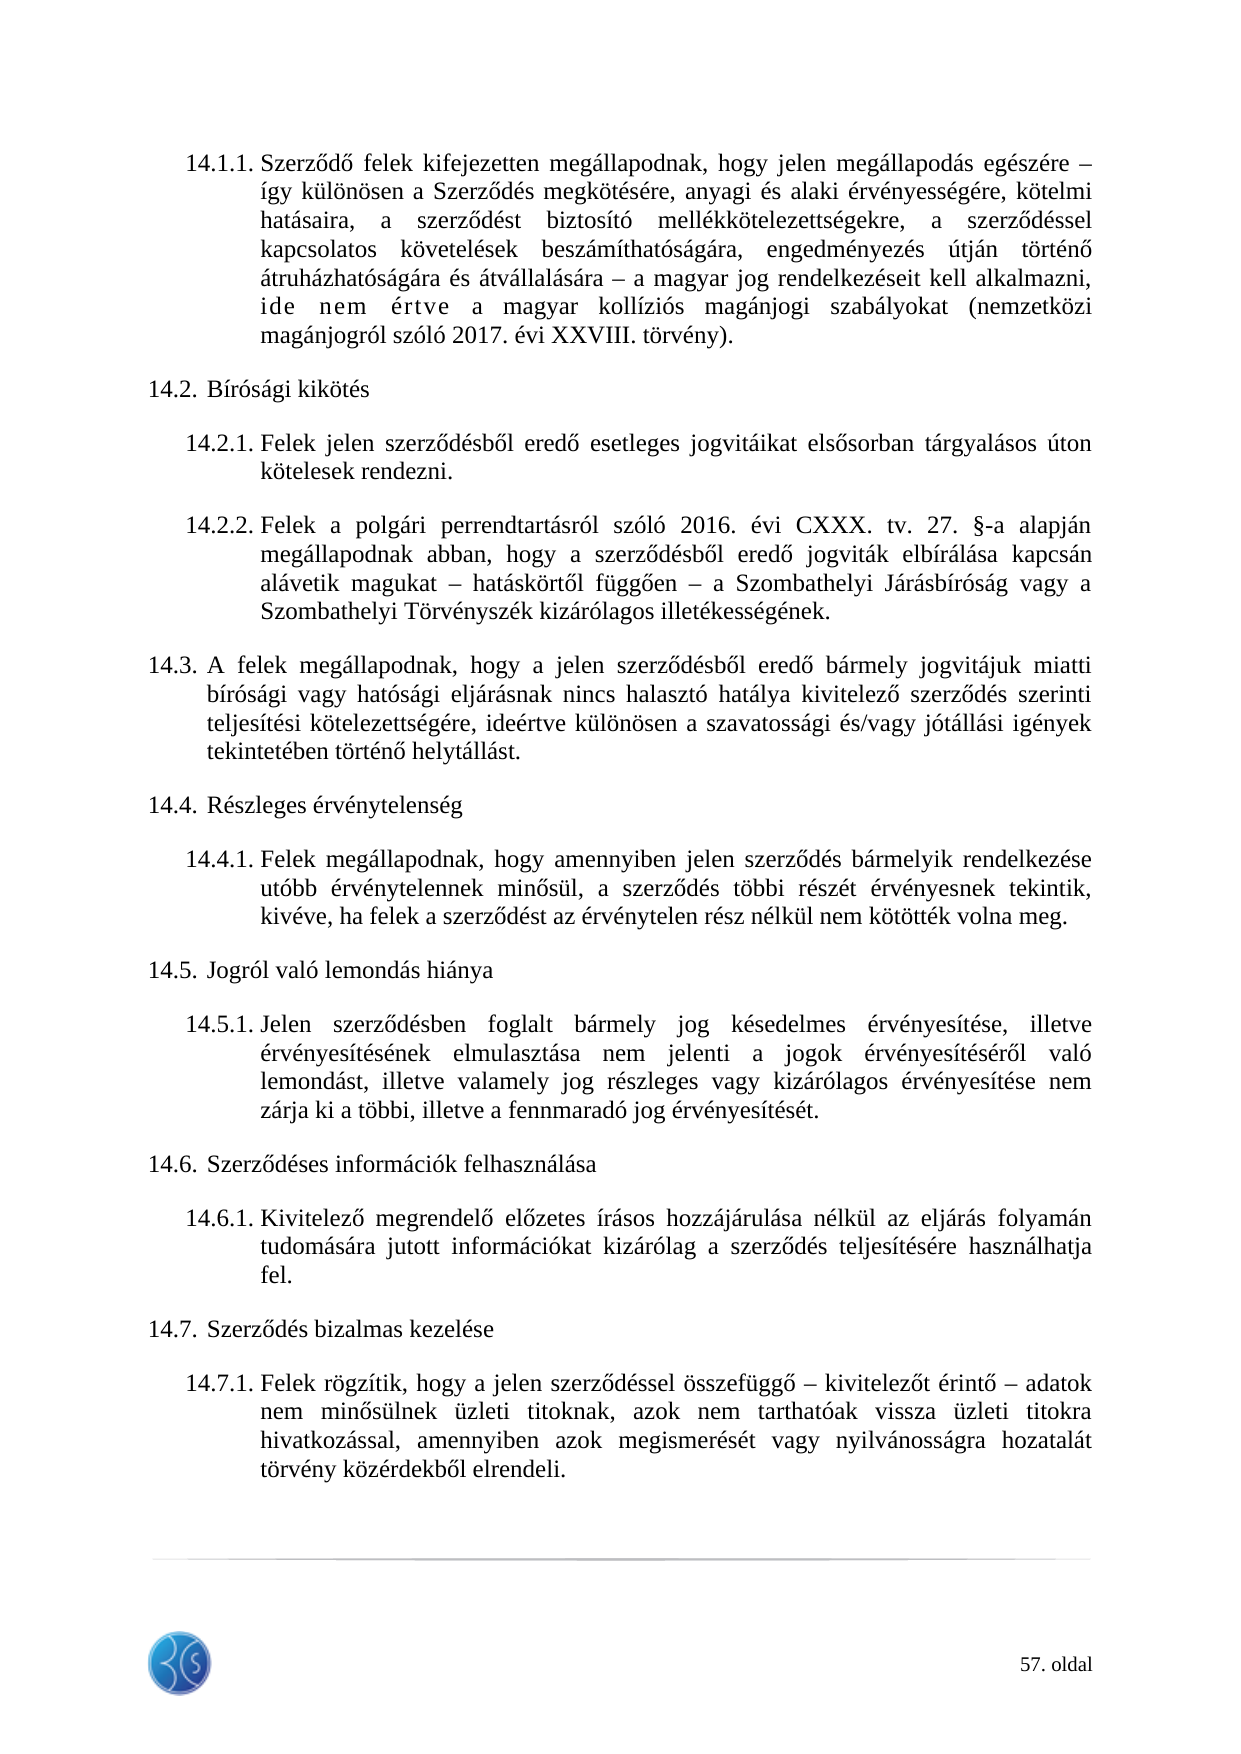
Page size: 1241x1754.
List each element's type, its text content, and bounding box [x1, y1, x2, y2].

list Bírósági kikötés [148, 374, 1093, 403]
list Szerződő felek kifejezetten megállapodnak, hogy jelen megállapodás egészére – így különösen a Szerződés megkötésére, anyagi és alaki érvényességére, kötelmi hatásaira, a szerződést biztosító mellékkötelezettségekre, a szerződéssel kapcsolatos követelések beszámíthatóságára, engedményezés útján történő átruházhatóságára és átvállalására – a magyar jog rendelkezéseit kell alkalmazni, ide nem értve a magyar kollíziós magánjogi szabályokat (nemzetközi magánjogról szóló 2017. évi XXVIII. törvény). [185, 148, 1093, 349]
list Felek jelen szerződésből eredő esetleges jogvitáikat elsősorban tárgyalásos úton kötelesek rendezni. [185, 428, 1093, 485]
list Részleges érvénytelenség [148, 790, 1093, 819]
list Felek rögzítik, hogy a jelen szerződéssel összefüggő – kivitelezőt érintő – adatok nem minősülnek üzleti titoknak, azok nem tarthatóak vissza üzleti titokra hivatkozással, amennyiben azok megismerését vagy nyilvánosságra hozatalát törvény közérdekből elrendeli. [185, 1368, 1093, 1483]
list A felek megállapodnak, hogy a jelen szerződésből eredő bármely jogvitájuk miatti bírósági vagy hatósági eljárásnak nincs halasztó hatálya kivitelező szerződés szerinti teljesítési kötelezettségére, ideértve különösen a szavatossági és/vagy jótállási igények tekintetében történő helytállást. [148, 650, 1093, 765]
list Szerződés bizalmas kezelése [148, 1314, 1093, 1343]
list Felek megállapodnak, hogy amennyiben jelen szerződés bármelyik rendelkezése utóbb érvénytelennek minősül, a szerződés többi részét érvényesnek tekintik, kivéve, ha felek a szerződést az érvénytelen rész nélkül nem kötötték volna meg. [185, 844, 1093, 930]
list Felek a polgári perrendtartásról szóló 2016. évi CXXX. tv. 27. §-a alapján megállapodnak abban, hogy a szerződésből eredő jogviták elbírálása kapcsán alávetik magukat – hatáskörtől függően – a Szombathelyi Járásbíróság vagy a Szombathelyi Törvényszék kizárólagos illetékességének. [185, 510, 1093, 625]
list Szerződéses információk felhasználása [148, 1149, 1093, 1178]
list Kivitelező megrendelő előzetes írásos hozzájárulása nélkül az eljárás folyamán tudomására jutott információkat kizárólag a szerződés teljesítésére használhatja fel. [185, 1203, 1093, 1289]
list Jogról való lemondás hiánya [148, 955, 1093, 984]
picture [147, 1552, 1093, 1566]
picture [147, 1631, 212, 1696]
list Jelen szerződésben foglalt bármely jog késedelmes érvényesítése, illetve érvényesítésének elmulasztása nem jelenti a jogok érvényesítéséről való lemondást, illetve valamely jog részleges vagy kizárólagos érvényesítése nem zárja ki a többi, illetve a fennmaradó jog érvényesítését. [185, 1009, 1093, 1124]
